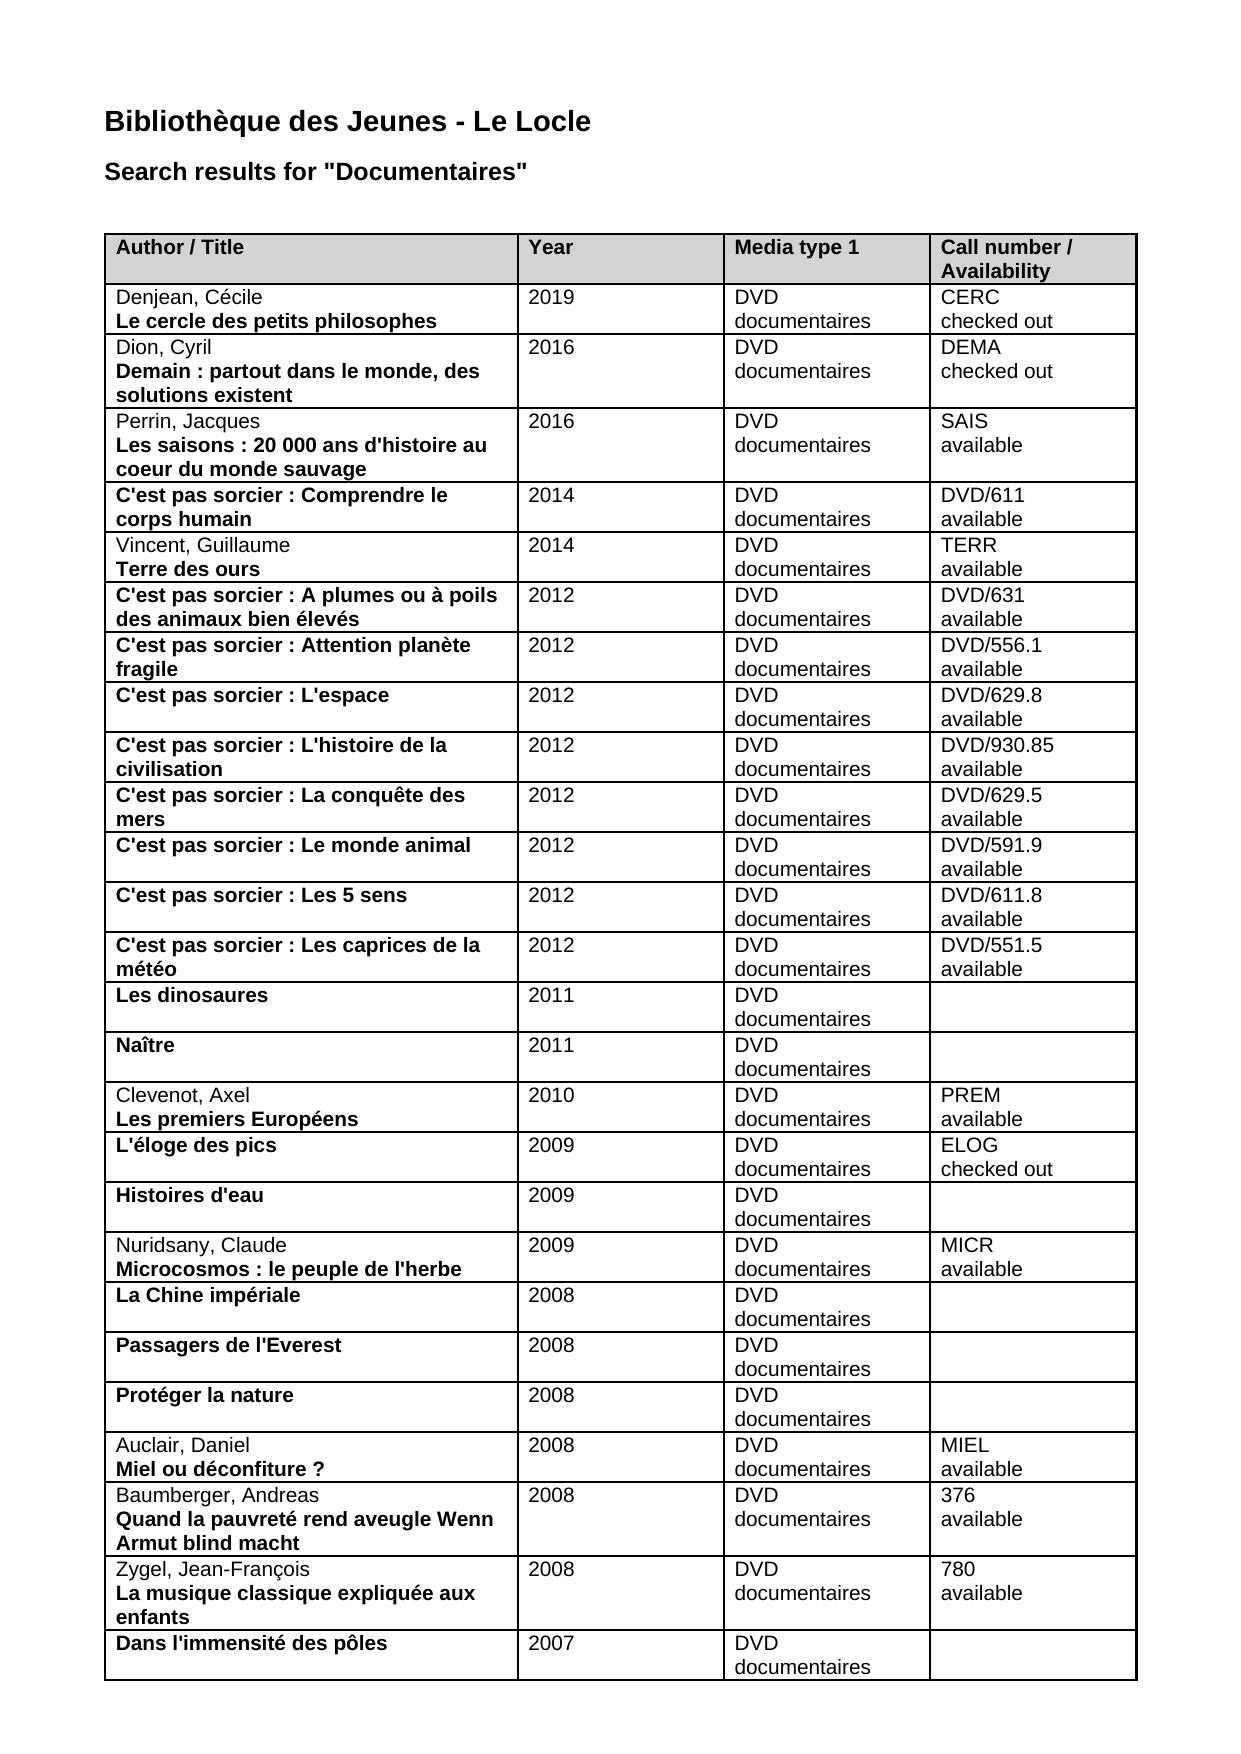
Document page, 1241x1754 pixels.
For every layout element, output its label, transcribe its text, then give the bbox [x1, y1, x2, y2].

table_cell La Chine impériale [106, 1283, 517, 1331]
table_cell DVD/930.85 available [931, 733, 1135, 781]
table_cell 2011 [519, 983, 723, 1031]
table_cell DVD documentaires [725, 1083, 929, 1131]
table_cell DVD documentaires [725, 783, 929, 831]
table_cell 2012 [519, 883, 723, 931]
table_cell 2012 [519, 683, 723, 731]
table_cell DVD/629.8 available [931, 683, 1135, 731]
table_cell DVD/631 available [931, 583, 1135, 631]
table_cell 2012 [519, 783, 723, 831]
table_cell DVD/611.8 available [931, 883, 1135, 931]
table_cell C'est pas sorcier : La conquête des mers [106, 783, 517, 831]
table_cell Passagers de l'Everest [106, 1333, 517, 1381]
table_cell Auclair, Daniel Miel ou déconfiture ? [106, 1433, 517, 1481]
table_cell 2016 [519, 409, 723, 481]
table_cell Clevenot, Axel Les premiers Européens [106, 1083, 517, 1131]
table_cell 2012 [519, 833, 723, 881]
table_cell L'éloge des pics [106, 1133, 517, 1181]
table_cell Dans l'immensité des pôles [106, 1631, 517, 1678]
table_cell DVD documentaires [725, 1133, 929, 1181]
table_header Call number / Availability [931, 235, 1135, 283]
table_cell 2009 [519, 1133, 723, 1181]
table_cell [931, 1333, 1135, 1381]
table_cell 2009 [519, 1183, 723, 1231]
table_cell MICR available [931, 1233, 1135, 1281]
table_cell DVD documentaires [725, 409, 929, 481]
text Bibliothèque des Jeunes - Le Locle [104, 104, 1136, 138]
table_cell 2009 [519, 1233, 723, 1281]
table_cell C'est pas sorcier : Le monde animal [106, 833, 517, 881]
table_cell [931, 1183, 1135, 1231]
table_cell Histoires d'eau [106, 1183, 517, 1231]
table_cell 2008 [519, 1333, 723, 1381]
table_cell C'est pas sorcier : Les caprices de la météo [106, 933, 517, 981]
table_cell 2008 [519, 1283, 723, 1331]
table_cell DEMA checked out [931, 335, 1135, 407]
table_cell [931, 1033, 1135, 1081]
table_cell 2008 [519, 1433, 723, 1481]
table_cell C'est pas sorcier : L'histoire de la civilisation [106, 733, 517, 781]
table_cell 2008 [519, 1557, 723, 1628]
table_cell 2008 [519, 1483, 723, 1554]
table_cell DVD/556.1 available [931, 633, 1135, 681]
table_cell MIEL available [931, 1433, 1135, 1481]
table_cell 2014 [519, 483, 723, 531]
table_cell 376 available [931, 1483, 1135, 1554]
table_cell C'est pas sorcier : Comprendre le corps humain [106, 483, 517, 531]
table_cell DVD documentaires [725, 983, 929, 1031]
table_cell DVD documentaires [725, 1383, 929, 1431]
table_cell 2014 [519, 533, 723, 581]
table_cell 2012 [519, 733, 723, 781]
table_cell DVD/629.5 available [931, 783, 1135, 831]
table_cell PREM available [931, 1083, 1135, 1131]
text Search results for "Documentaires" [104, 156, 1136, 185]
table_cell 2010 [519, 1083, 723, 1131]
table_cell DVD documentaires [725, 1631, 929, 1678]
table_cell 2012 [519, 633, 723, 681]
table_cell DVD documentaires [725, 285, 929, 333]
table_cell DVD documentaires [725, 533, 929, 581]
table_cell DVD documentaires [725, 733, 929, 781]
table_cell Zygel, Jean-François La musique classique expliquée aux enfants [106, 1557, 517, 1628]
table_header Author / Title [106, 235, 517, 283]
table_cell DVD documentaires [725, 483, 929, 531]
table_cell DVD documentaires [725, 1483, 929, 1554]
table_cell [931, 983, 1135, 1031]
table_cell Baumberger, Andreas Quand la pauvreté rend aveugle Wenn Armut blind macht [106, 1483, 517, 1554]
table_cell DVD/611 available [931, 483, 1135, 531]
table_cell 2011 [519, 1033, 723, 1081]
table_cell DVD documentaires [725, 833, 929, 881]
table_cell C'est pas sorcier : A plumes ou à poils des animaux bien élevés [106, 583, 517, 631]
table_cell DVD documentaires [725, 1033, 929, 1081]
table_cell Vincent, Guillaume Terre des ours [106, 533, 517, 581]
table_cell DVD documentaires [725, 583, 929, 631]
table_cell 2012 [519, 933, 723, 981]
table_cell C'est pas sorcier : Les 5 sens [106, 883, 517, 931]
table_cell [931, 1383, 1135, 1431]
table_cell DVD documentaires [725, 1557, 929, 1628]
table_cell Perrin, Jacques Les saisons : 20 000 ans d'histoire au coeur du monde sauvage [106, 409, 517, 481]
table_cell CERC checked out [931, 285, 1135, 333]
table_cell Naître [106, 1033, 517, 1081]
table_cell [931, 1631, 1135, 1678]
table_cell 2007 [519, 1631, 723, 1678]
table_cell DVD documentaires [725, 1283, 929, 1331]
table_cell DVD documentaires [725, 633, 929, 681]
table_cell 2008 [519, 1383, 723, 1431]
table_cell Les dinosaures [106, 983, 517, 1031]
table_cell DVD documentaires [725, 1433, 929, 1481]
table_cell 2012 [519, 583, 723, 631]
table_cell C'est pas sorcier : Attention planète fragile [106, 633, 517, 681]
table_cell DVD documentaires [725, 1233, 929, 1281]
table_cell DVD documentaires [725, 933, 929, 981]
table_cell TERR available [931, 533, 1135, 581]
table_cell 2016 [519, 335, 723, 407]
table_cell [931, 1283, 1135, 1331]
table_cell DVD documentaires [725, 883, 929, 931]
table_cell Dion, Cyril Demain : partout dans le monde, des solutions existent [106, 335, 517, 407]
table_cell DVD documentaires [725, 683, 929, 731]
table_cell Nuridsany, Claude Microcosmos : le peuple de l'herbe [106, 1233, 517, 1281]
table_cell Denjean, Cécile Le cercle des petits philosophes [106, 285, 517, 333]
table_cell DVD/591.9 available [931, 833, 1135, 881]
table_header Media type 1 [725, 235, 929, 283]
table_cell 2019 [519, 285, 723, 333]
table_cell Protéger la nature [106, 1383, 517, 1431]
table_cell DVD documentaires [725, 335, 929, 407]
table_cell C'est pas sorcier : L'espace [106, 683, 517, 731]
table_cell ELOG checked out [931, 1133, 1135, 1181]
table_cell DVD documentaires [725, 1333, 929, 1381]
table_header Year [519, 235, 723, 283]
table_cell DVD documentaires [725, 1183, 929, 1231]
table_cell 780 available [931, 1557, 1135, 1628]
table_cell SAIS available [931, 409, 1135, 481]
table_cell DVD/551.5 available [931, 933, 1135, 981]
